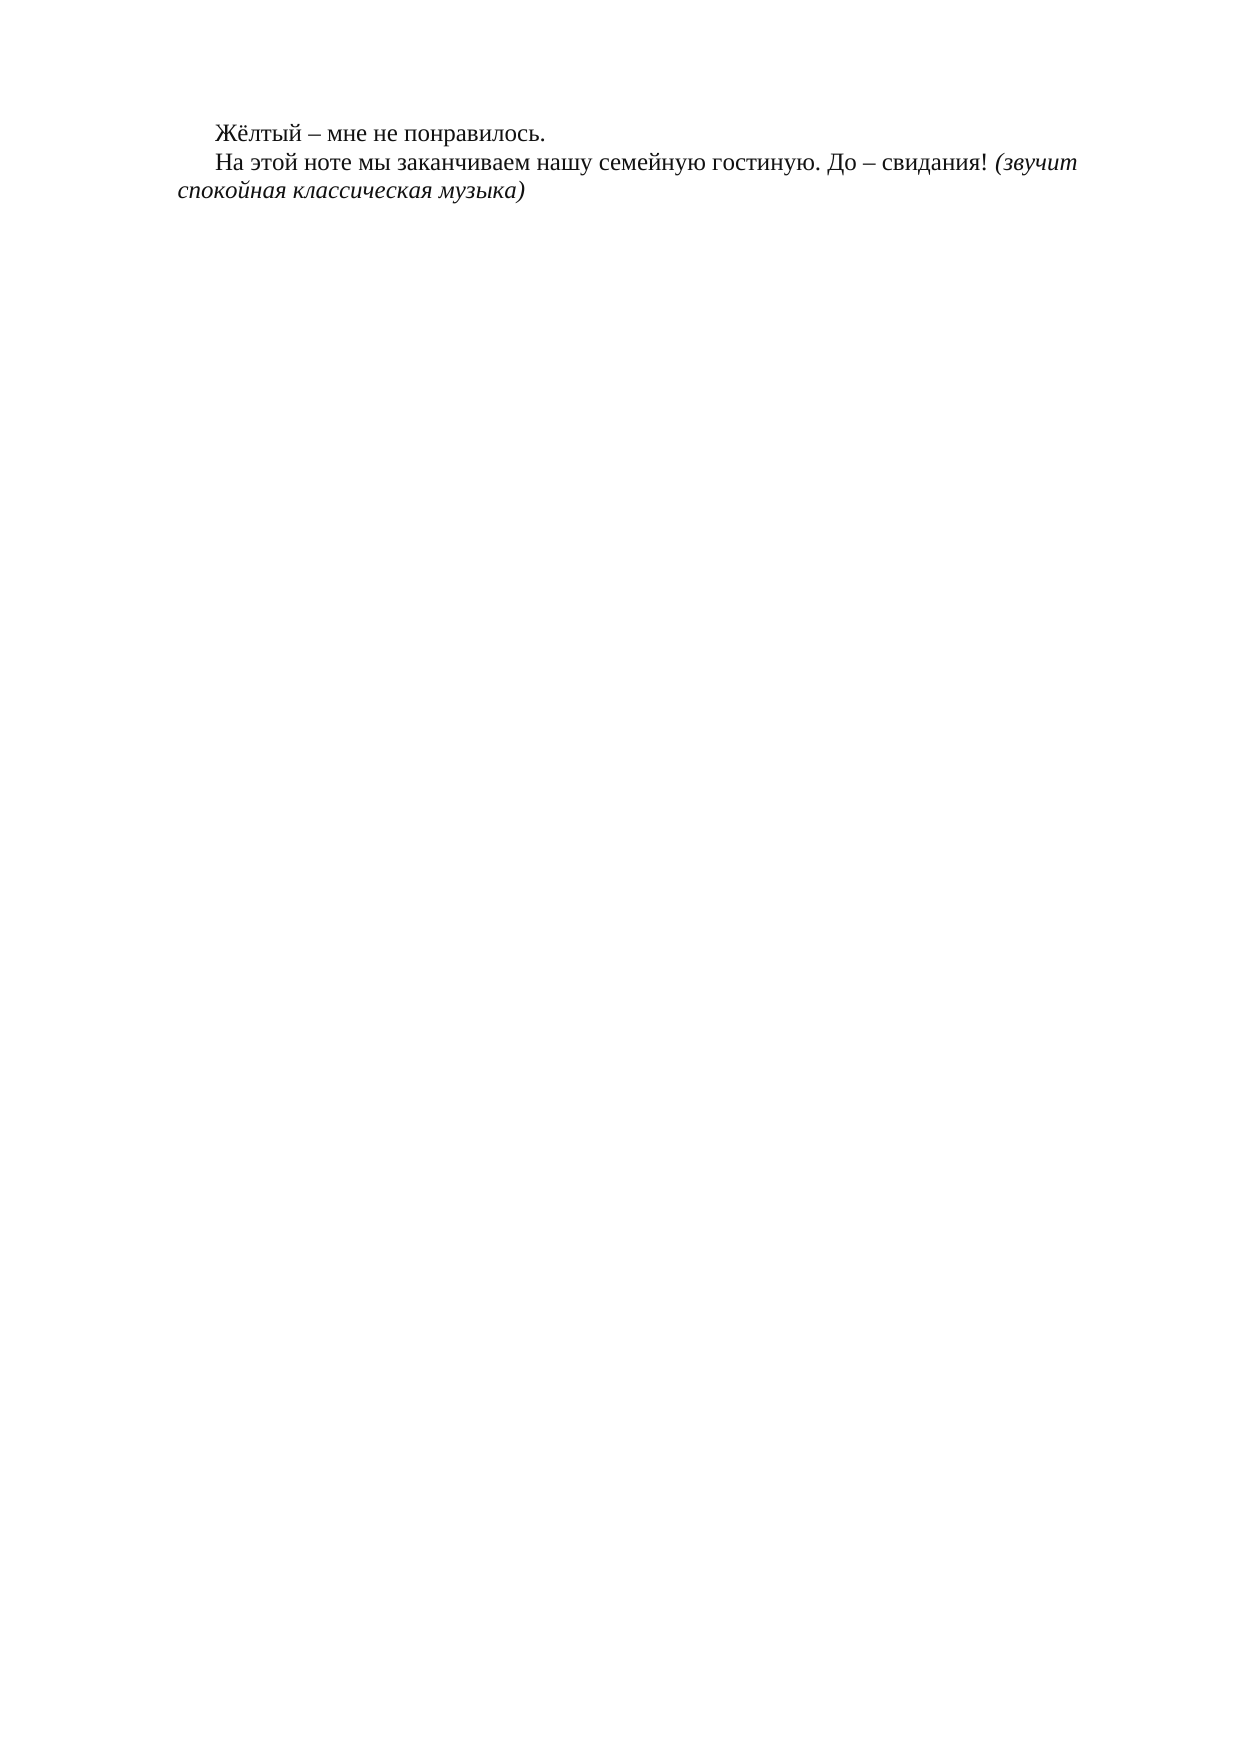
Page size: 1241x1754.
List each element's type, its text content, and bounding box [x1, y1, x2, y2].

text Жёлтый – мне не понравилось. [177, 118, 1152, 147]
text На этой ноте мы заканчиваем нашу семейную гостиную. До – свидания! (звучит спокойная классическая музыка) [177, 147, 1152, 204]
